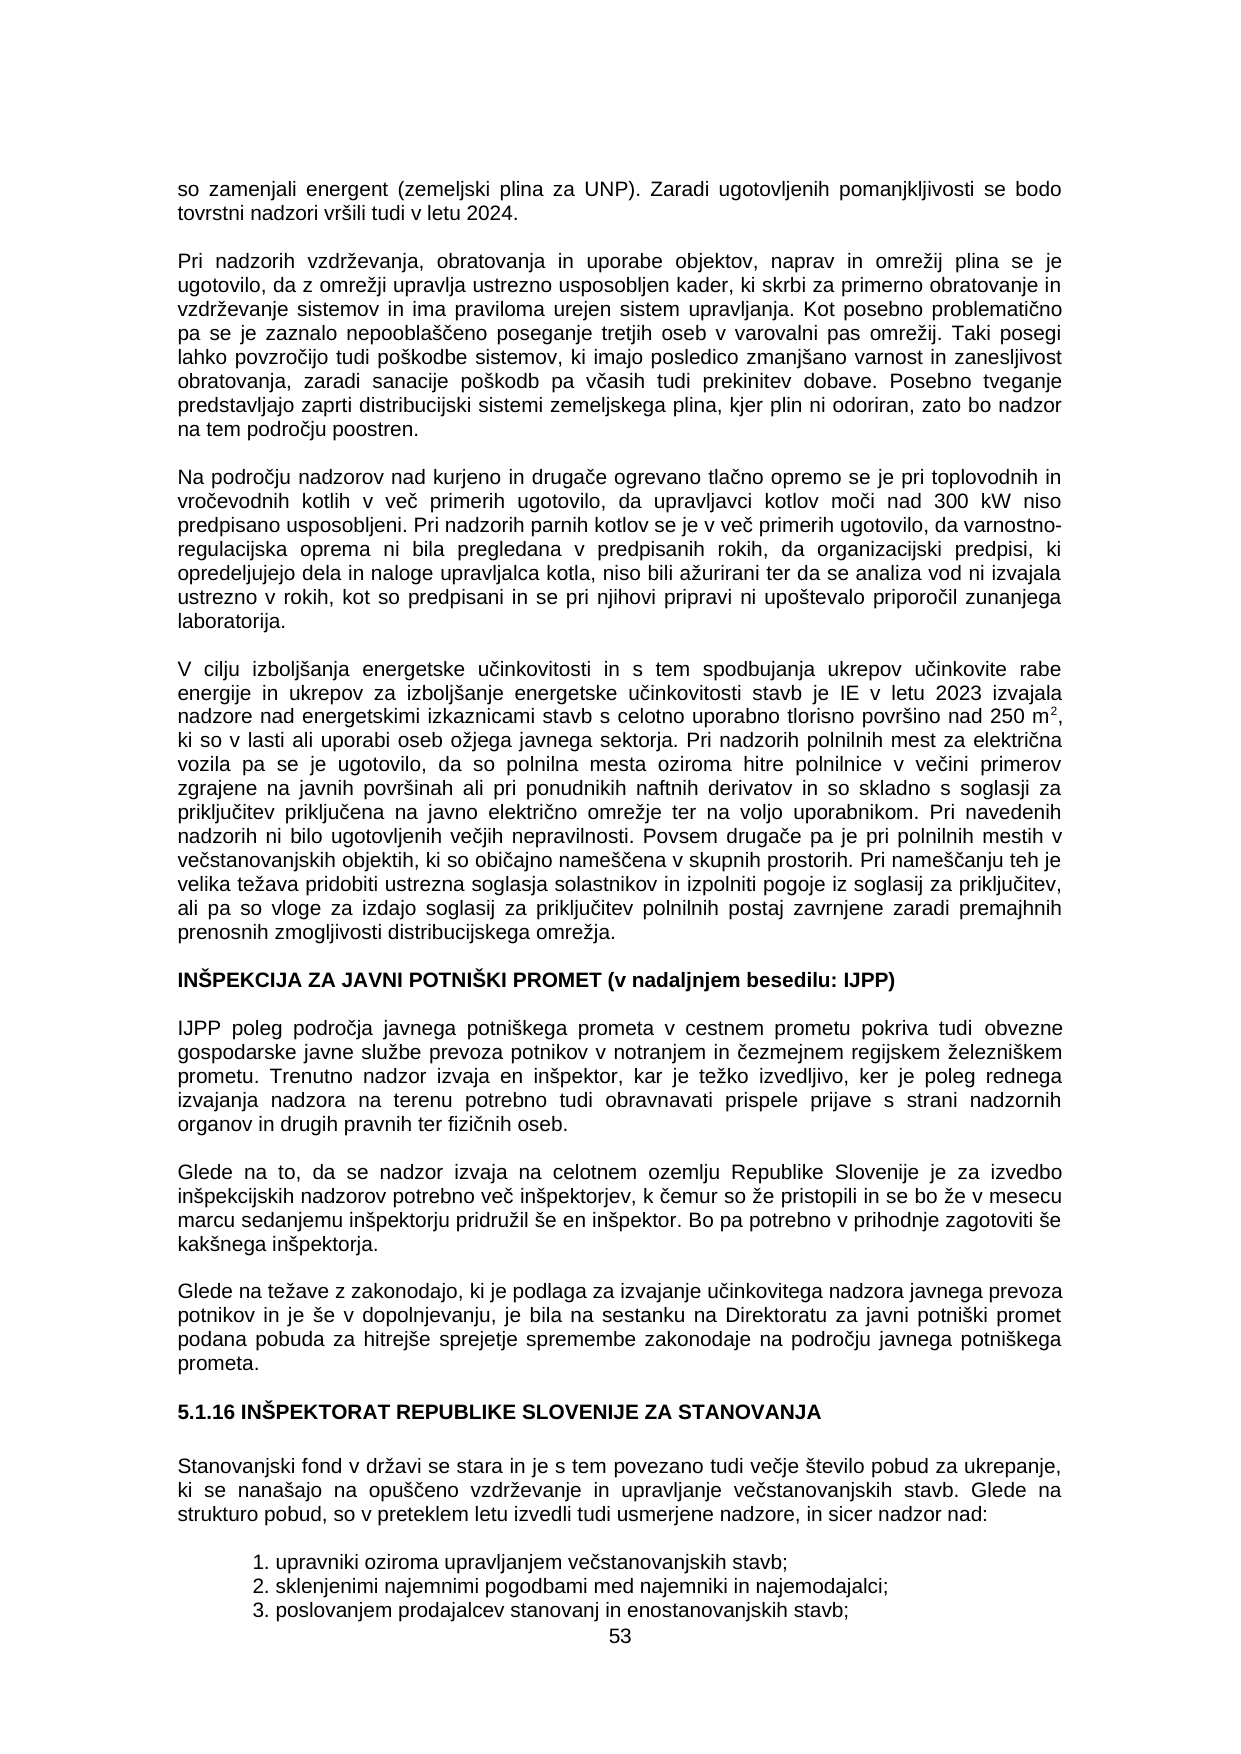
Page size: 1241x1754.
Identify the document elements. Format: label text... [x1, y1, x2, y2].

text Pri nadzorih vzdrževanja, obratovanja in uporabe objektov, naprav in omrežij plina se je ugotovilo, da z omrežji upravlja ustrezno usposobljen kader, ki skrbi za primerno obratovanje in vzdrževanje sistemov in ima praviloma urejen sistem upravljanja. Kot posebno problematično pa se je zaznalo nepooblaščeno poseganje tretjih oseb v varovalni pas omrežij. Taki posegi lahko povzročijo tudi poškodbe sistemov, ki imajo posledico zmanjšano varnost in zanesljivost obratovanja, zaradi sanacije poškodb pa včasih tudi prekinitev dobave. Posebno tveganje predstavljajo zaprti distribucijski sistemi zemeljskega plina, kjer plin ni odoriran, zato bo nadzor na tem področju poostren. [177, 249, 1063, 441]
text Stanovanjski fond v državi se stara in je s tem povezano tudi večje število pobud za ukrepanje, ki se nanašajo na opuščeno vzdrževanje in upravljanje večstanovanjskih stavb. Glede na strukturo pobud, so v preteklem letu izvedli tudi usmerjene nadzore, in sicer nadzor nad: [177, 1454, 1063, 1526]
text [177, 177, 1063, 225]
text 3. poslovanjem prodajalcev stanovanj in enostanovanjskih stavb; [252, 1598, 1063, 1622]
subtitle 5.1.16 INŠPEKTORAT REPUBLIKE SLOVENIJE ZA STANOVANJA [177, 1400, 1063, 1424]
text INŠPEKCIJA ZA JAVNI POTNIŠKI PROMET (v nadaljnjem besedilu: IJPP) [177, 968, 1063, 992]
text 2. sklenjenimi najemnimi pogodbami med najemniki in najemodajalci; [252, 1574, 1063, 1598]
text 1. upravniki oziroma upravljanjem večstanovanjskih stavb; [252, 1550, 1063, 1574]
text Glede na težave z zakonodajo, ki je podlaga za izvajanje učinkovitega nadzora javnega prevoza potnikov in je še v dopolnjevanju, je bila na sestanku na Direktoratu za javni potniški promet podana pobuda za hitrejše sprejetje spremembe zakonodaje na področju javnega potniškega prometa. [177, 1279, 1063, 1375]
text Na področju nadzorov nad kurjeno in drugače ogrevano tlačno opremo se je pri toplovodnih in vročevodnih kotlih v več primerih ugotovilo, da upravljavci kotlov moči nad 300 kW niso predpisano usposobljeni. Pri nadzorih parnih kotlov se je v več primerih ugotovilo, da varnostno-regulacijska oprema ni bila pregledana v predpisanih rokih, da organizacijski predpisi, ki opredeljujejo dela in naloge upravljalca kotla, niso bili ažurirani ter da se analiza vod ni izvajala ustrezno v rokih, kot so predpisani in se pri njihovi pripravi ni upoštevalo priporočil zunanjega laboratorija. [177, 465, 1063, 632]
text IJPP poleg področja javnega potniškega prometa v cestnem prometu pokriva tudi obvezne gospodarske javne službe prevoza potnikov v notranjem in čezmejnem regijskem železniškem prometu. Trenutno nadzor izvaja en inšpektor, kar je težko izvedljivo, ker je poleg rednega izvajanja nadzora na terenu potrebno tudi obravnavati prispele prijave s strani nadzornih organov in drugih pravnih ter fizičnih oseb. [177, 1016, 1063, 1136]
text Glede na to, da se nadzor izvaja na celotnem ozemlju Republike Slovenije je za izvedbo inšpekcijskih nadzorov potrebno več inšpektorjev, k čemur so že pristopili in se bo že v mesecu marcu sedanjemu inšpektorju pridružil še en inšpektor. Bo pa potrebno v prihodnje zagotoviti še kakšnega inšpektorja. [177, 1159, 1063, 1255]
text V cilju izboljšanja energetske učinkovitosti in s tem spodbujanja ukrepov učinkovite rabe energije in ukrepov za izboljšanje energetske učinkovitosti stavb je IE v letu 2023 izvajala nadzore nad energetskimi izkaznicami stavb s celotno uporabno tlorisno površino nad 250 m2, ki so v lasti ali uporabi oseb ožjega javnega sektorja. Pri nadzorih polnilnih mest za električna vozila pa se je ugotovilo, da so polnilna mesta oziroma hitre polnilnice v večini primerov zgrajene na javnih površinah ali pri ponudnikih naftnih derivatov in so skladno s soglasji za priključitev priključena na javno električno omrežje ter na voljo uporabnikom. Pri navedenih nadzorih ni bilo ugotovljenih večjih nepravilnosti. Povsem drugače pa je pri polnilnih mestih v večstanovanjskih objektih, ki so običajno nameščena v skupnih prostorih. Pri nameščanju teh je velika težava pridobiti ustrezna soglasja solastnikov in izpolniti pogoje iz soglasij za priključitev, ali pa so vloge za izdajo soglasij za priključitev polnilnih postaj zavrnjene zaradi premajhnih prenosnih zmogljivosti distribucijskega omrežja. [177, 656, 1063, 944]
